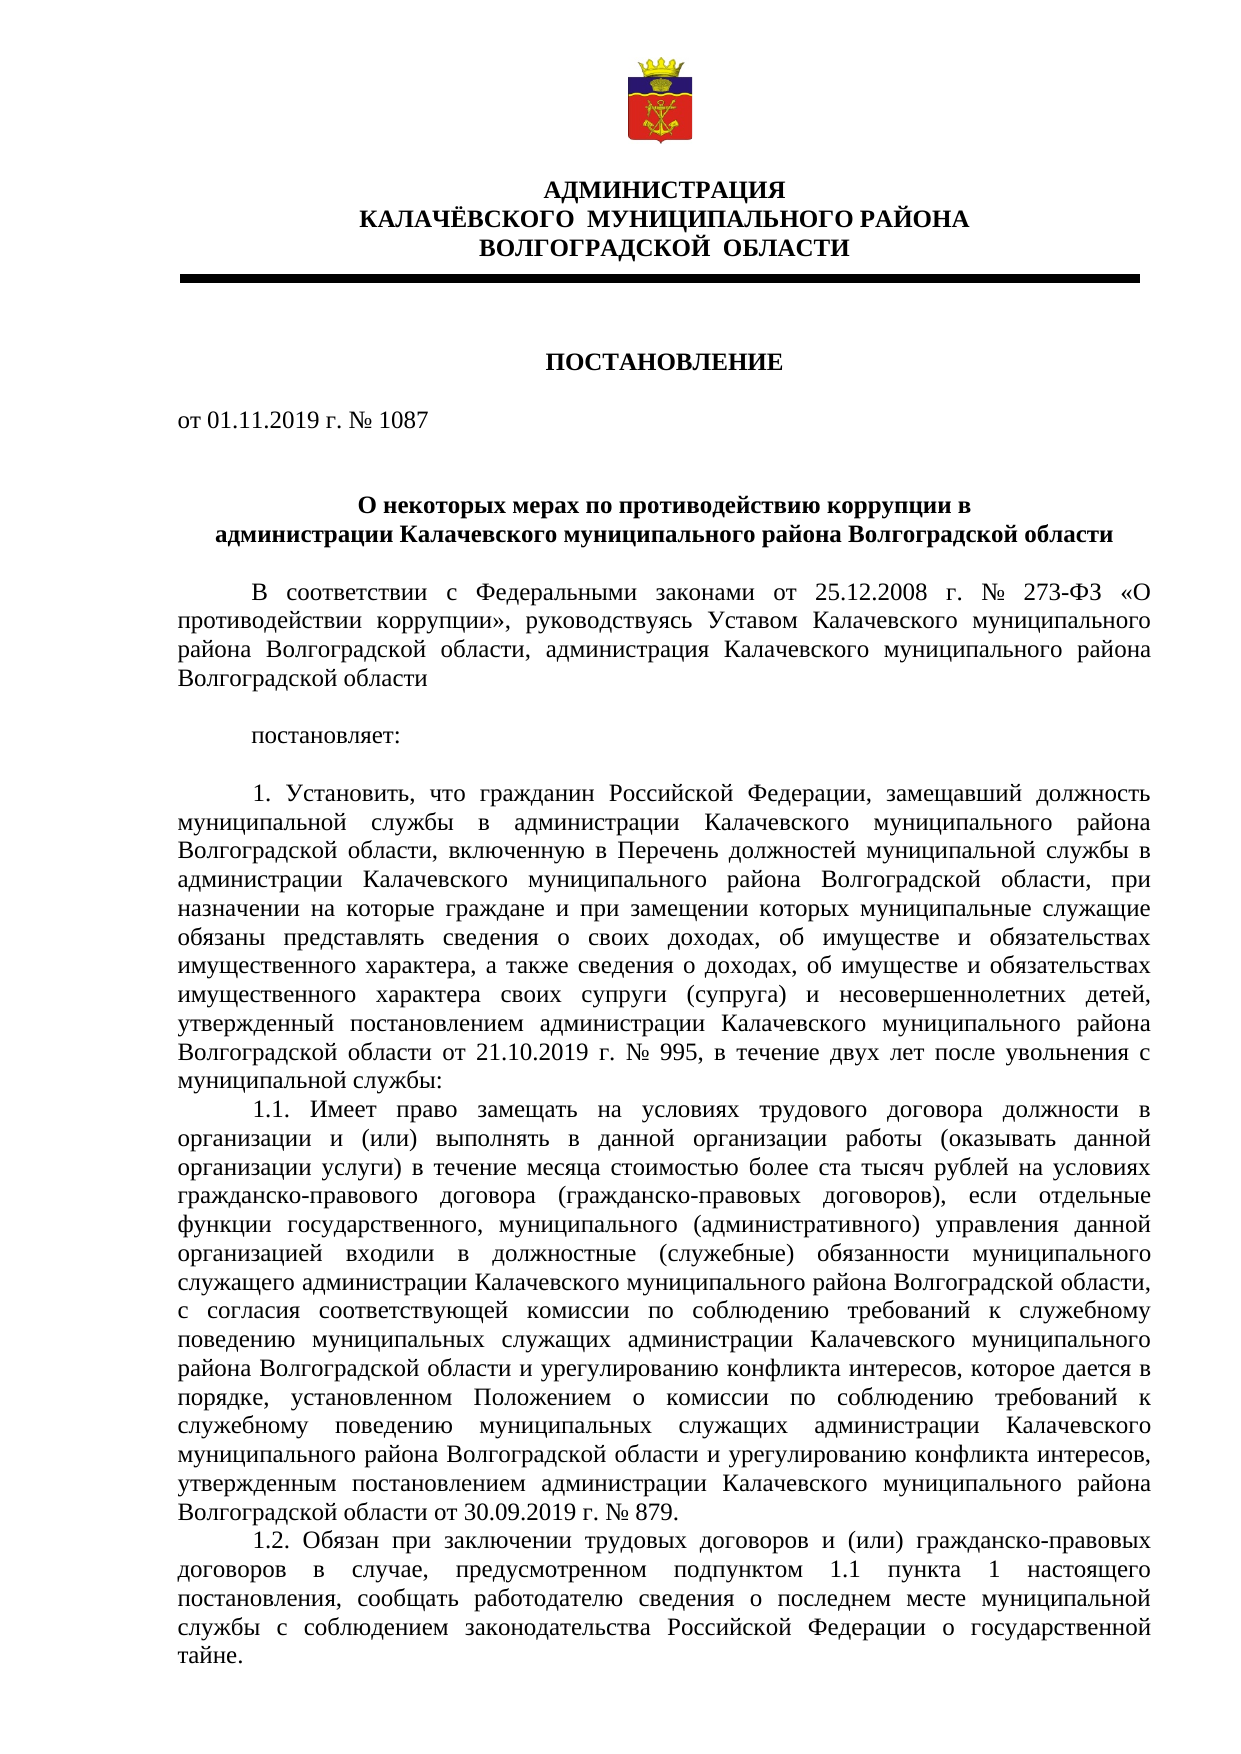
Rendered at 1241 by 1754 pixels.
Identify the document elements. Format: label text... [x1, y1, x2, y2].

text постановляет: [177, 720, 1152, 749]
subtitle ПОСТАНОВЛЕНИЕ [177, 347, 1152, 376]
text КАЛАЧЁВСКОГО МУНИЦИПАЛЬНОГО РАЙОНА [177, 204, 1152, 233]
text В соответствии с Федеральными законами от 25.12.2008 г. № 273-ФЗ «О противодействии коррупции», руководствуясь Уставом Калачевского муниципального района Волгоградской области, администрация Калачевского муниципального района Волгоградской области [177, 577, 1152, 692]
subtitle АДМИНИСТРАЦИЯ [177, 176, 1152, 204]
text 1.2. Обязан при заключении трудовых договоров и (или) гражданско-правовых договоров в случае, предусмотренном подпунктом 1.1 пункта 1 настоящего постановления, сообщать работодателю сведения о последнем месте муниципальной службы с соблюдением законодательства Российской Федерации о государственной тайне. [177, 1525, 1152, 1669]
text от 01.11.2019 г. № 1087 [177, 405, 1152, 434]
picture [628, 57, 693, 144]
text 1. Установить, что гражданин Российской Федерации, замещавший должность муниципальной службы в администрации Калачевского муниципального района Волгоградской области, включенную в Перечень должностей муниципальной службы в администрации Калачевского муниципального района Волгоградской области, при назначении на которые граждане и при замещении которых муниципальные служащие обязаны представлять сведения о своих доходах, об имуществе и обязательствах имущественного характера, а также сведения о доходах, об имуществе и обязательствах имущественного характера своих супруги (супруга) и несовершеннолетних детей, утвержденный постановлением администрации Калачевского муниципального района Волгоградской области от 21.10.2019 г. № 995, в течение двух лет после увольнения с муниципальной службы: [177, 778, 1152, 1094]
text О некоторых мерах по противодействию коррупции в [177, 490, 1152, 519]
text 1.1. Имеет право замещать на условиях трудового договора должности в организации и (или) выполнять в данной организации работы (оказывать данной организации услуги) в течение месяца стоимостью более ста тысяч рублей на условиях гражданско-правового договора (гражданско-правовых договоров), если отдельные функции государственного, муниципального (административного) управления данной организацией входили в должностные (служебные) обязанности муниципального служащего администрации Калачевского муниципального района Волгоградской области, с согласия соответствующей комиссии по соблюдению требований к служебному поведению муниципальных служащих администрации Калачевского муниципального района Волгоградской области и урегулированию конфликта интересов, которое дается в порядке, установленном Положением о комиссии по соблюдению требований к служебному поведению муниципальных служащих администрации Калачевского муниципального района Волгоградской области и урегулированию конфликта интересов, утвержденным постановлением администрации Калачевского муниципального района Волгоградской области от 30.09.2019 г. № 879. [177, 1094, 1152, 1525]
subtitle ВОЛГОГРАДСКОЙ ОБЛАСТИ [177, 233, 1152, 262]
text администрации Калачевского муниципального района Волгоградской области [177, 519, 1152, 548]
